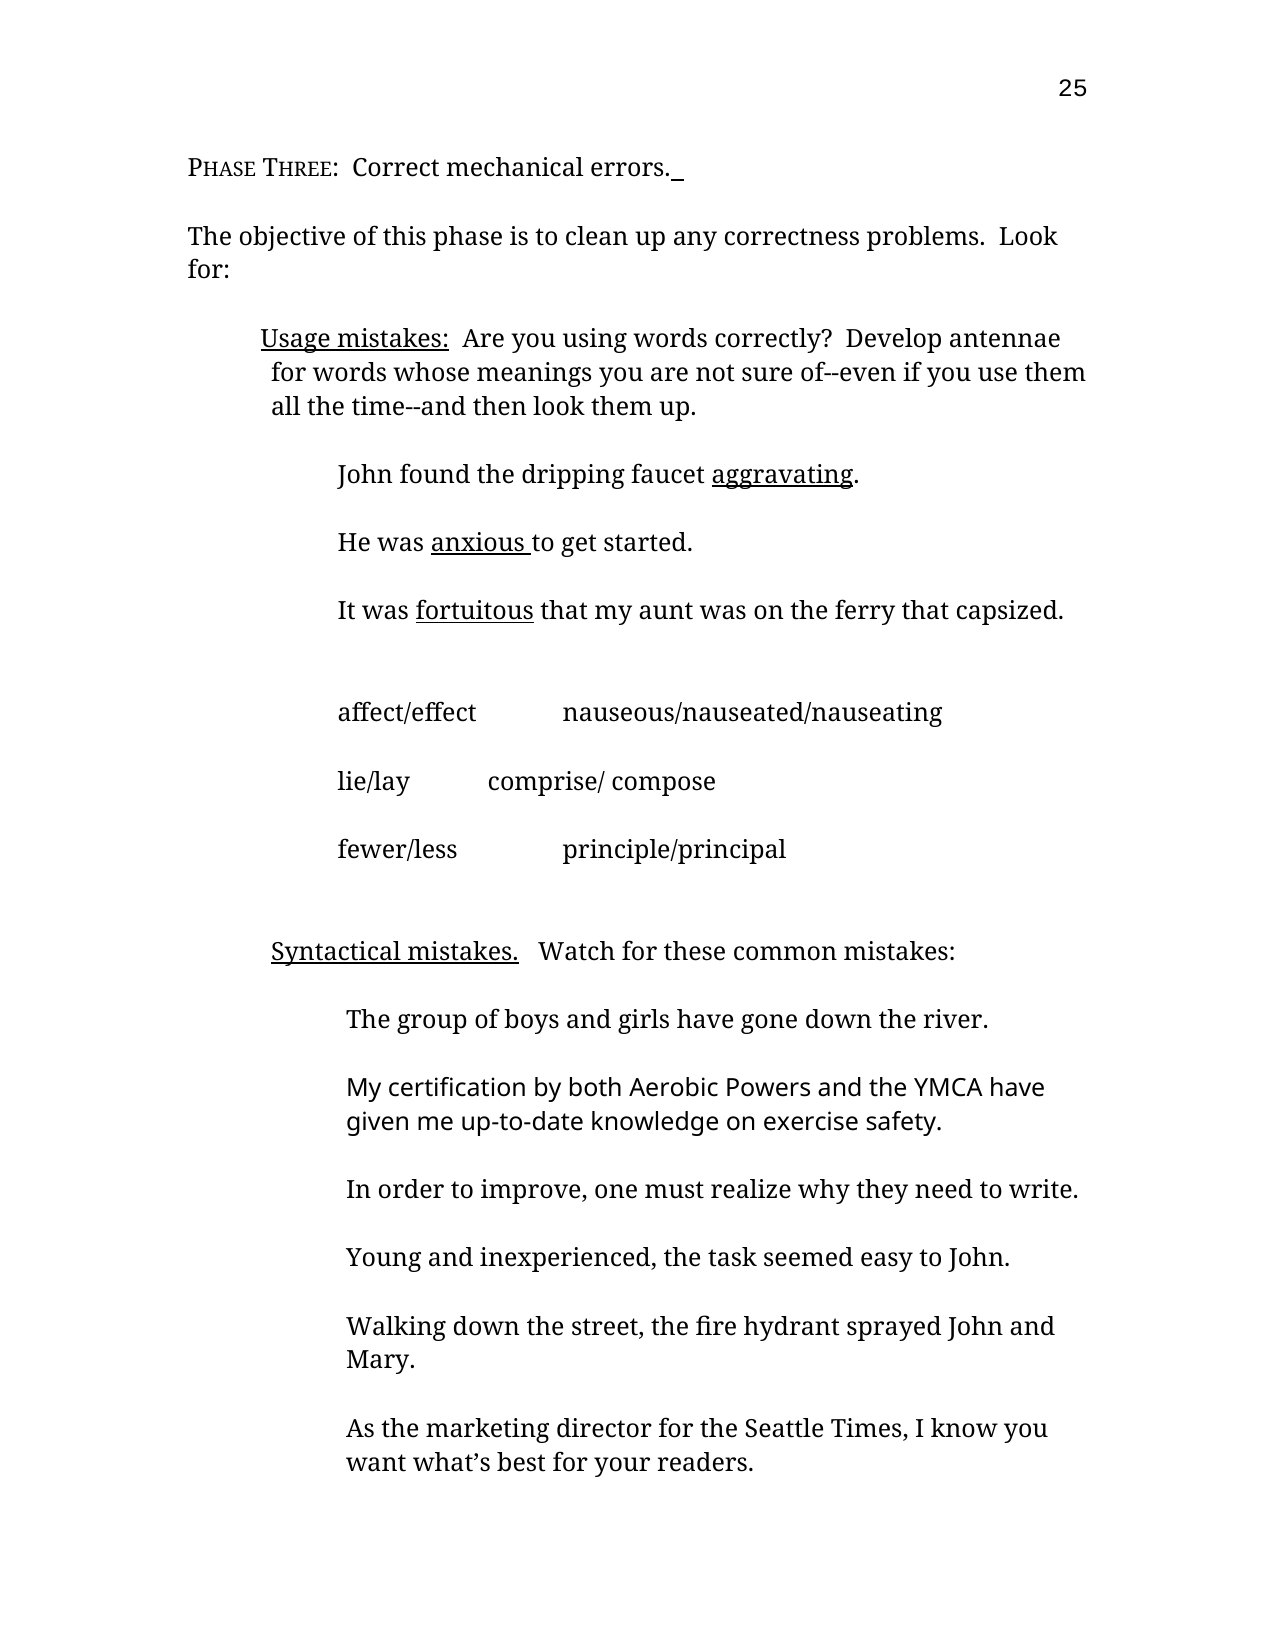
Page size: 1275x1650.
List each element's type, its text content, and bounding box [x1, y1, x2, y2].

text affect/effect nauseous/nauseated/nauseating [337, 695, 1087, 729]
text My certification by both Aerobic Powers and the YMCA have given me up-to-date knowledge on exercise safety. [346, 1070, 1087, 1138]
text It was fortuitous that my aunt was on the ferry that capsized. [337, 593, 1087, 627]
text Phase Three: Correct mechanical errors. [187, 150, 1087, 184]
text lie/lay comprise/ compose [337, 763, 1087, 797]
text Syntactical mistakes. Watch for these common mistakes: [271, 933, 1087, 967]
text In order to improve, one must realize why they need to write. [346, 1172, 1087, 1206]
text As the marketing director for the Seattle Times, I know you want what’s best for your readers. [346, 1410, 1087, 1478]
text He was anxious to get started. [337, 525, 1087, 559]
text Usage mistakes: Are you using words correctly? Develop antennae for words whose meanings you are not sure of--even if you use them all the time--and then look them up. [260, 320, 1087, 422]
text Young and inexperienced, the task seemed easy to John. [346, 1240, 1087, 1274]
text Walking down the street, the fire hydrant sprayed John and Mary. [346, 1308, 1087, 1376]
text The objective of this phase is to clean up any correctness problems. Look for: [187, 218, 1087, 286]
text John found the dripping faucet aggravating. [337, 457, 1087, 491]
text fewer/less principle/principal [337, 831, 1087, 865]
text The group of boys and girls have gone down the river. [346, 1002, 1087, 1036]
